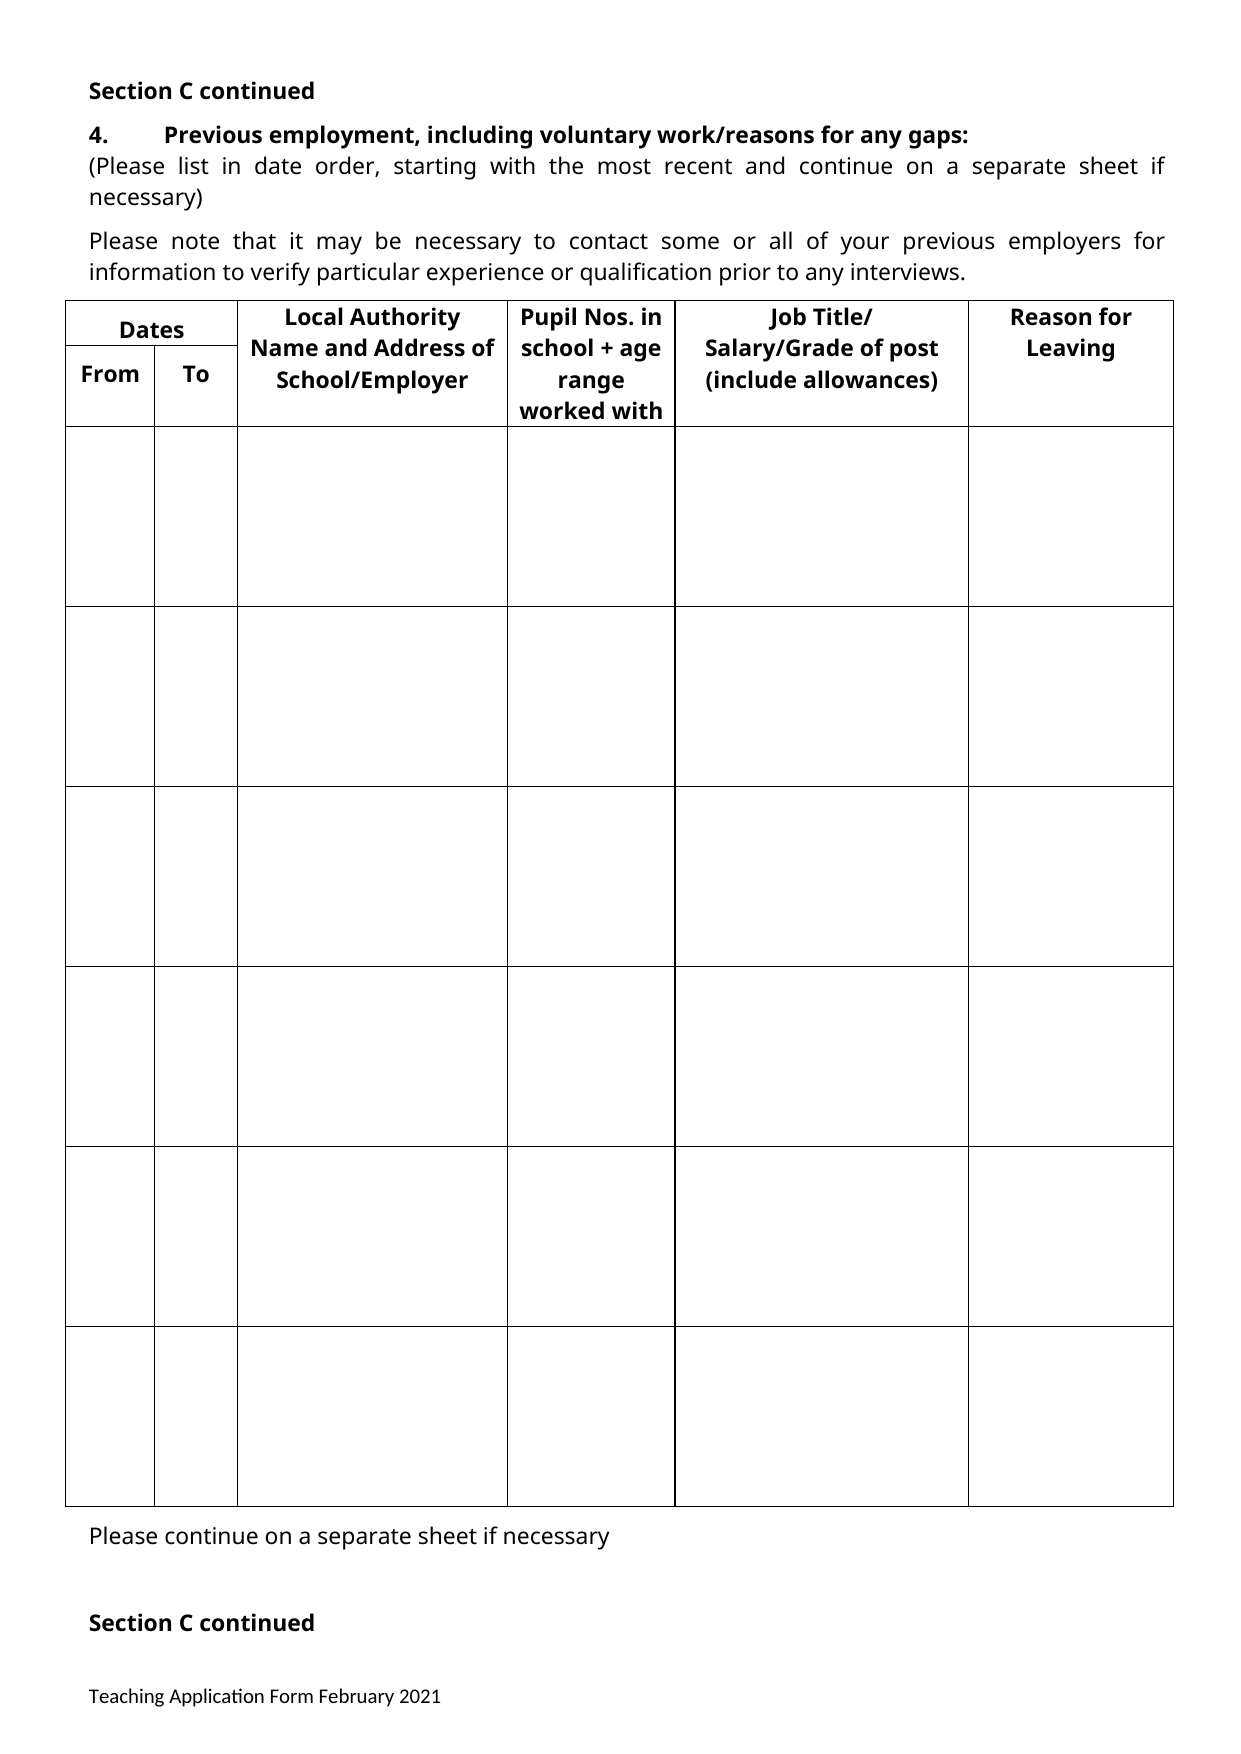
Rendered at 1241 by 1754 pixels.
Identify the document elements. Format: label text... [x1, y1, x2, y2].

table_header Reason for Leaving [969, 301, 1173, 426]
table_cell [508, 607, 674, 786]
table_cell [66, 787, 154, 966]
table_cell [66, 1327, 154, 1506]
table_cell [155, 1147, 237, 1326]
table_cell [155, 427, 237, 606]
table_cell [508, 1327, 674, 1506]
table_cell [155, 787, 237, 966]
table_cell [676, 607, 968, 786]
table_cell [676, 1147, 968, 1326]
table_cell From [66, 346, 154, 426]
table_cell [155, 967, 237, 1146]
text Please continue on a separate sheet if necessary [89, 1519, 1150, 1551]
table_header Local Authority Name and Address of School/Employer [238, 301, 507, 426]
table_cell To [155, 346, 237, 426]
table_cell [969, 427, 1173, 606]
text Section C continued [89, 75, 1166, 106]
table_cell [969, 1327, 1173, 1506]
table_cell [66, 427, 154, 606]
table_cell [238, 1327, 507, 1506]
table_header Pupil Nos. in school + age range worked with [508, 301, 674, 426]
text Section C continued [89, 1607, 1166, 1638]
table_cell [969, 787, 1173, 966]
table_cell [508, 967, 674, 1146]
table_cell [66, 607, 154, 786]
table_cell [238, 427, 507, 606]
table_cell [155, 607, 237, 786]
text 4. Previous employment, including voluntary work/reasons for any gaps: [89, 119, 1166, 150]
table_cell [155, 1327, 237, 1506]
table_cell [676, 427, 968, 606]
table_cell [508, 1147, 674, 1326]
table_cell [238, 607, 507, 786]
table_cell [66, 967, 154, 1146]
table_cell [676, 787, 968, 966]
table_cell [508, 787, 674, 966]
table_header Dates [66, 301, 237, 345]
table_cell [969, 1147, 1173, 1326]
table_cell [238, 1147, 507, 1326]
table_cell [238, 787, 507, 966]
table_cell [676, 967, 968, 1146]
table_cell [66, 1147, 154, 1326]
table_header Job Title/ Salary/Grade of post (include allowances) [676, 301, 968, 426]
table_cell [508, 427, 674, 606]
table_cell [238, 967, 507, 1146]
text Please note that it may be necessary to contact some or all of your previous employers for information to verify particular experience or qualification prior to any interviews. [14, 225, 1166, 287]
text (Please list in date order, starting with the most recent and continue on a separate sheet if necessary) [14, 150, 1166, 212]
table_cell [969, 967, 1173, 1146]
table_cell [969, 607, 1173, 786]
table_cell [676, 1327, 968, 1506]
